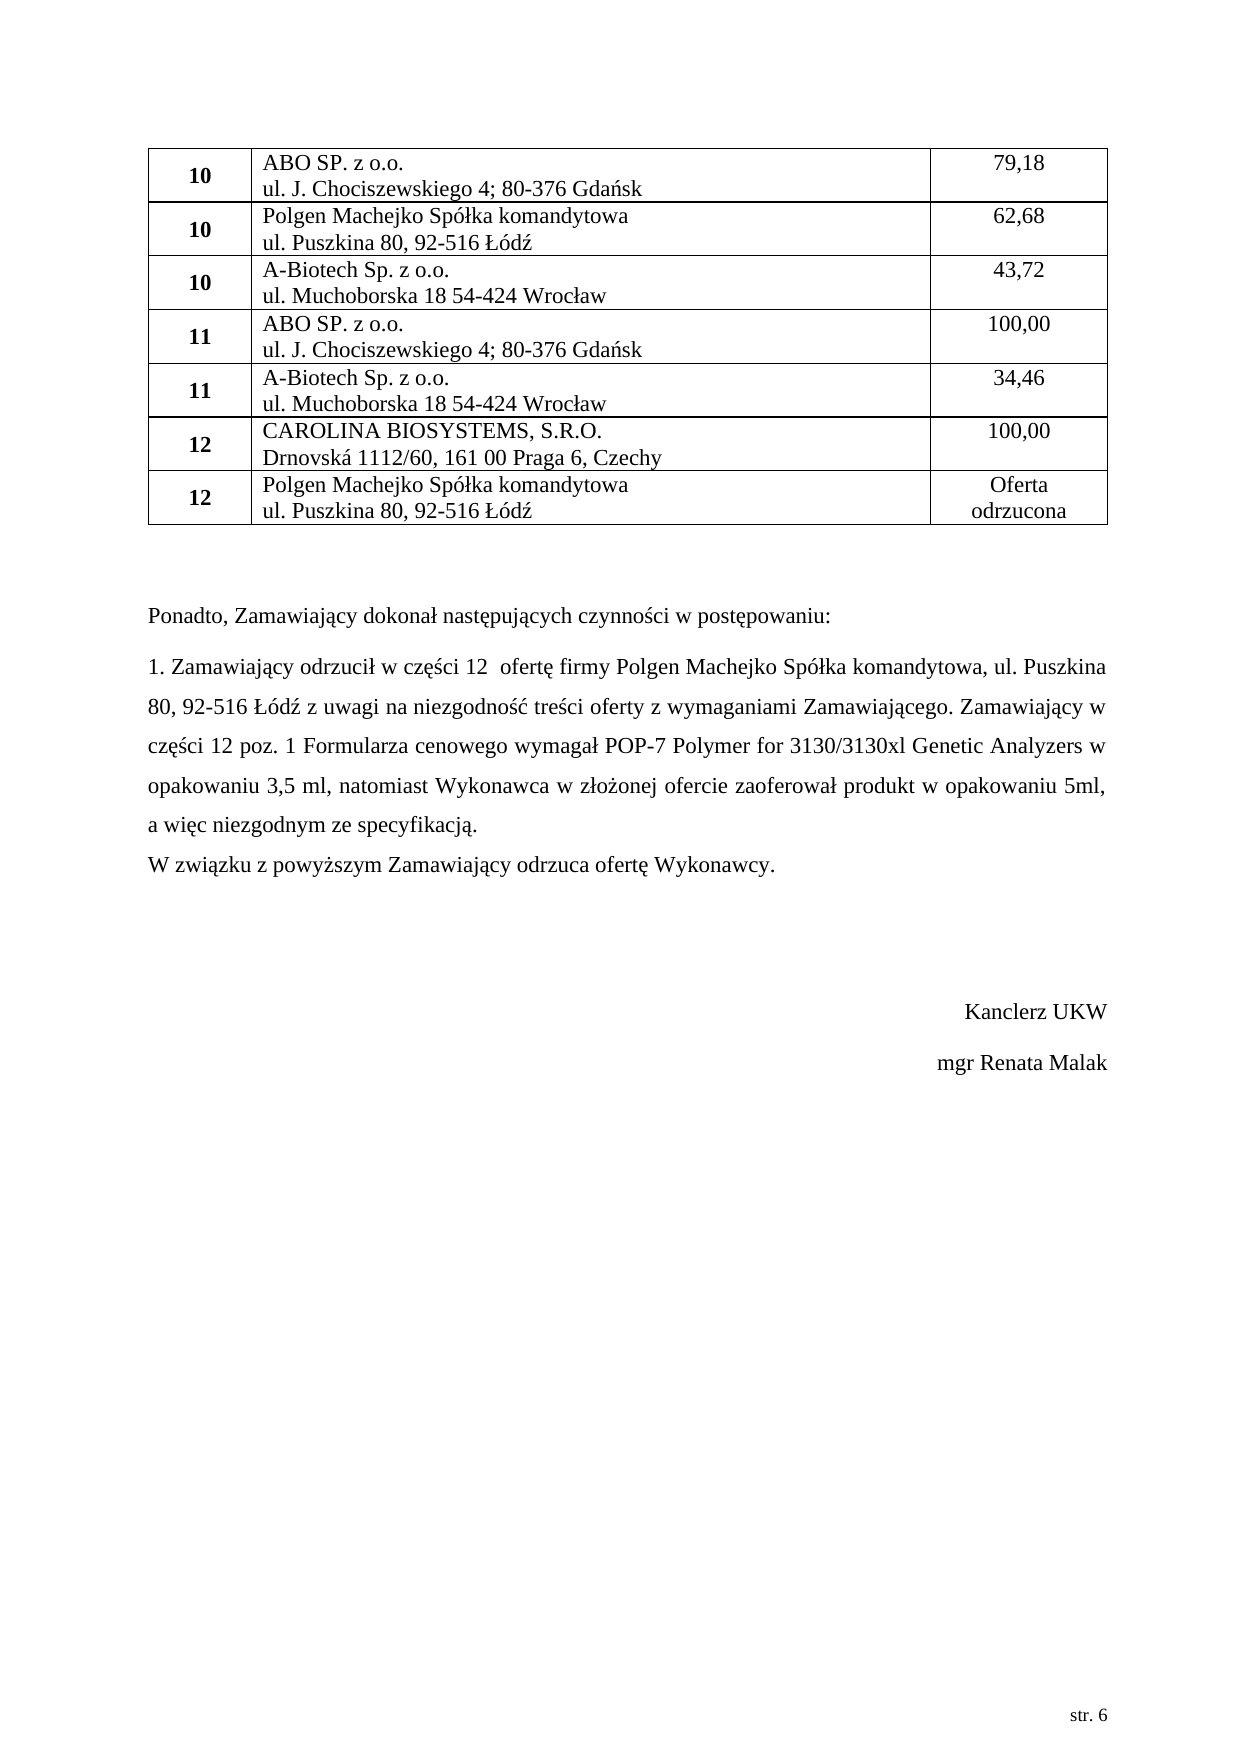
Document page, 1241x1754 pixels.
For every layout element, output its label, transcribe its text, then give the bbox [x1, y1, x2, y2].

table_cell 11 [149, 310, 251, 363]
table_cell CAROLINA BIOSYSTEMS, S.R.O. Drnovská 1112/60, 161 00 Praga 6, Czechy [252, 418, 930, 470]
text W związku z powyższym Zamawiający odrzuca ofertę Wykonawcy. [148, 851, 1107, 877]
table_cell Polgen Machejko Spółka komandytowa ul. Puszkina 80, 92-516 Łódź [252, 203, 930, 255]
table_cell 43,72 [931, 256, 1107, 309]
table_cell 62,68 [931, 203, 1107, 255]
table_cell 34,46 [931, 364, 1107, 416]
table_cell ABO SP. z o.o. ul. J. Chociszewskiego 4; 80-376 Gdańsk [252, 149, 930, 201]
table_cell Oferta odrzucona [931, 471, 1107, 524]
table_cell 12 [149, 471, 251, 524]
table_cell Polgen Machejko Spółka komandytowa ul. Puszkina 80, 92-516 Łódź [252, 471, 930, 524]
table_cell 10 [149, 149, 251, 201]
table_cell 100,00 [931, 418, 1107, 470]
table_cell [252, 256, 930, 309]
text 1. Zamawiający odrzucił w części 12 ofertę firmy Polgen Machejko Spółka komandytowa, ul. Puszkina 80, 92-516 Łódź z uwagi na niezgodność treści oferty z wymaganiami Zamawiającego. Zamawiający w części 12 poz. 1 Formularza cenowego wymagał POP-7 Polymer for 3130/3130xl Genetic Analyzers w opakowaniu 3,5 ml, natomiast Wykonawca w złożonej ofercie zaoferował produkt w opakowaniu 5ml, a więc niezgodnym ze specyfikacją. [148, 653, 1107, 838]
table_cell 79,18 [931, 149, 1107, 201]
table_cell 100,00 [931, 310, 1107, 363]
text Kanclerz UKW [738, 998, 1107, 1024]
table_cell ABO SP. z o.o. ul. J. Chociszewskiego 4; 80-376 Gdańsk [252, 310, 930, 363]
text mgr Renata Malak [738, 1049, 1107, 1075]
table_cell 10 [149, 256, 251, 309]
table_cell 12 [149, 418, 251, 470]
text Ponadto, Zamawiający dokonał następujących czynności w postępowaniu: [148, 602, 1107, 629]
table_cell 11 [149, 364, 251, 416]
table_cell 10 [149, 203, 251, 255]
table_cell A-Biotech Sp. z o.o. ul. Muchoborska 18 54-424 Wrocław [252, 364, 930, 416]
